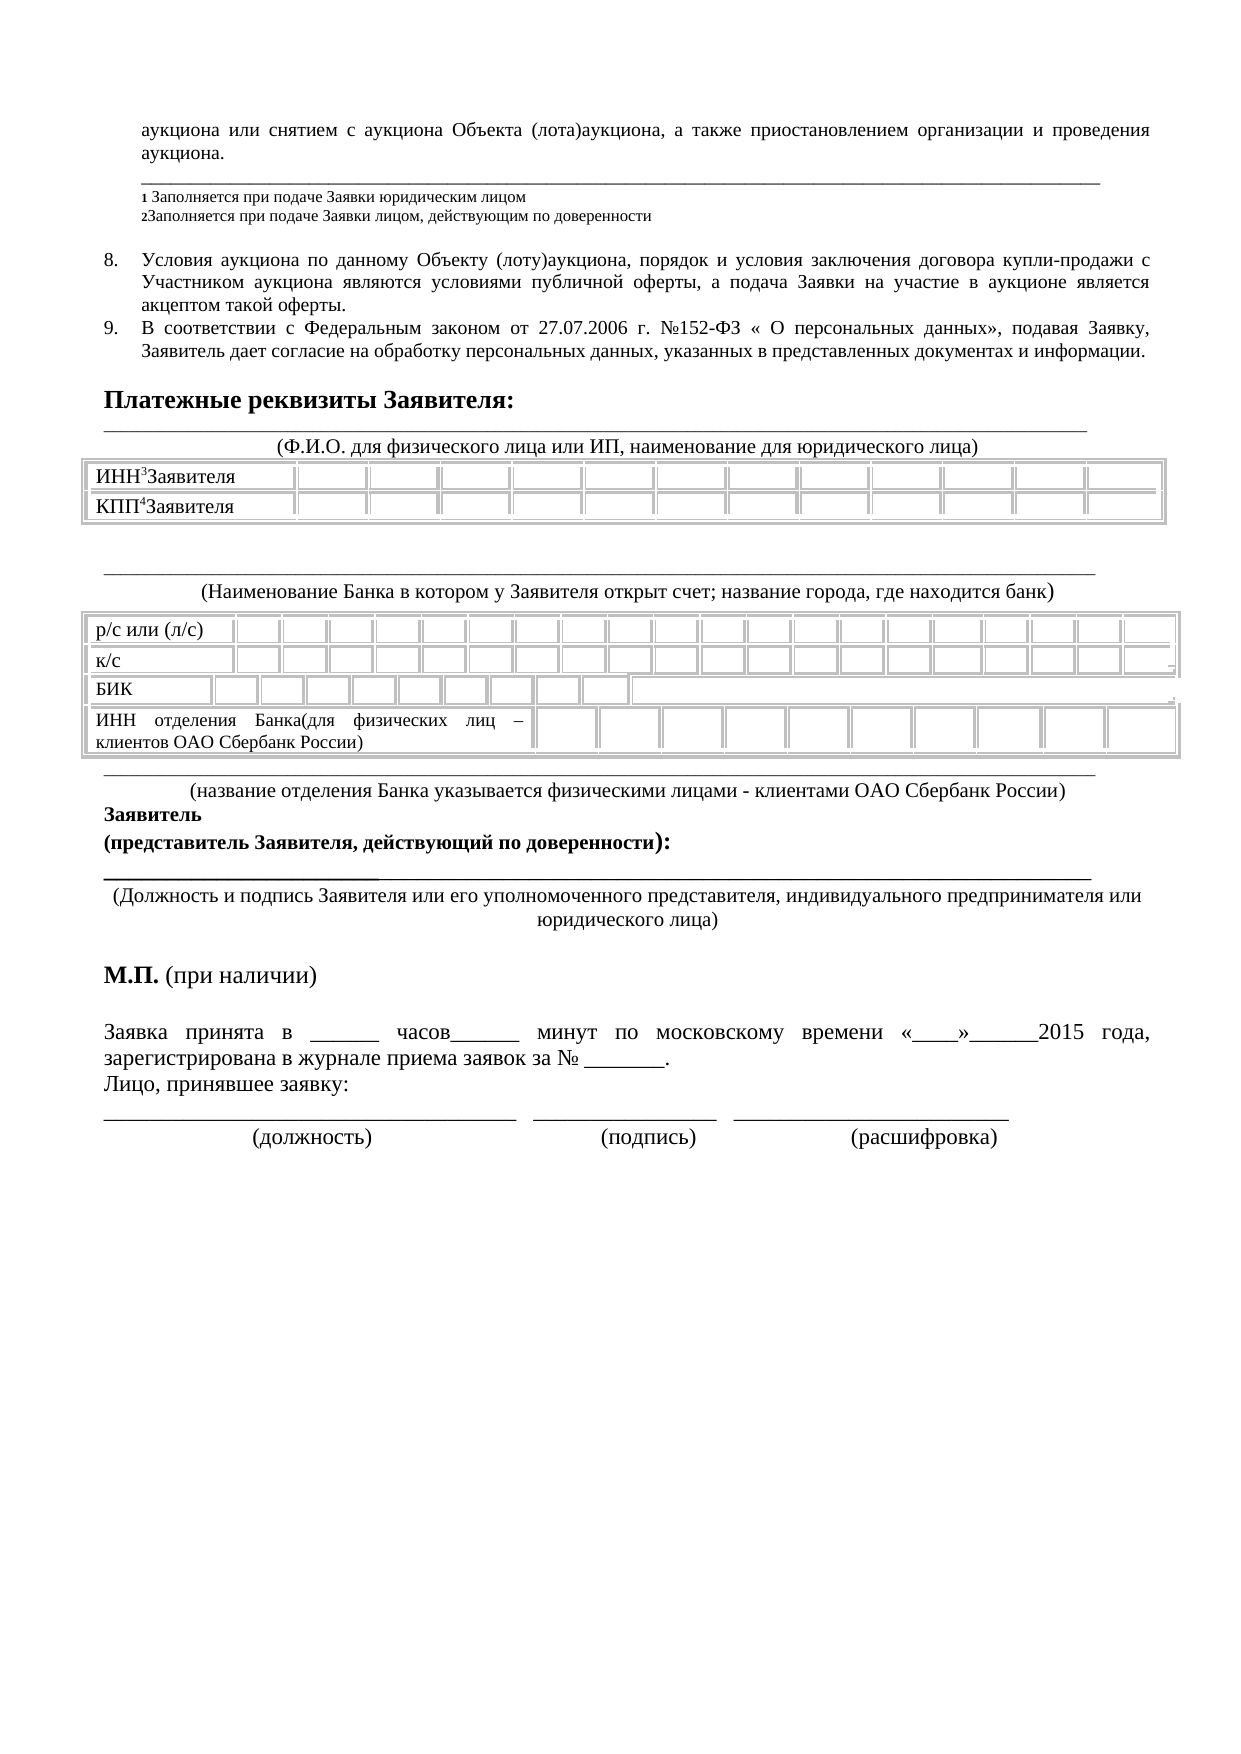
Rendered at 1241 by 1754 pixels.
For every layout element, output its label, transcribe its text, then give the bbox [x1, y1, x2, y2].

text Платежные реквизиты Заявителя: [103, 384, 1152, 414]
table_cell [799, 488, 870, 518]
table_header [583, 460, 655, 488]
table_cell [563, 648, 604, 672]
text (представитель Заявителя, действующий по доверенности): _______________________________________________________________________________ [103, 826, 1152, 883]
text 2Заполняется при подаче Заявки лицом, действующим по доверенности [141, 206, 1152, 225]
table_header [746, 613, 792, 641]
table_header [655, 460, 727, 488]
table_cell [986, 648, 1026, 672]
table_cell [655, 488, 727, 518]
table_cell [1033, 648, 1073, 672]
table_cell [724, 705, 787, 752]
text (Ф.И.О. для физического лица или ИП, наименование для юридического лица) [103, 434, 1152, 458]
table_header [885, 613, 932, 641]
table_header [792, 613, 839, 641]
table_cell [1122, 641, 1178, 672]
table_header [511, 460, 583, 488]
table_header [235, 613, 281, 641]
table_cell [377, 648, 418, 672]
table_cell [661, 705, 724, 752]
table_cell [216, 678, 256, 703]
table_cell [1043, 705, 1106, 752]
table_cell [470, 648, 511, 672]
table_header [607, 613, 653, 641]
table_header [699, 613, 746, 641]
table_cell [598, 703, 661, 752]
table_cell [656, 648, 696, 672]
text ______________________________________________________________________________________________________________________ [103, 414, 1152, 434]
table_cell [440, 488, 511, 518]
table_cell [296, 488, 368, 518]
table_header р/с или (л/с) [88, 617, 235, 641]
table_cell [354, 678, 394, 703]
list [103, 118, 1152, 164]
table_header [560, 613, 607, 641]
text 1 Заполняется при подаче Заявки юридическим лицом [141, 187, 1152, 206]
table_header [932, 613, 983, 641]
table_header [328, 613, 374, 641]
table_header [514, 613, 560, 641]
table_header [870, 460, 942, 488]
table_header [727, 460, 798, 488]
table_cell [284, 648, 325, 672]
table_cell [424, 648, 464, 672]
table_cell [976, 705, 1042, 752]
table_header [440, 460, 511, 488]
table_header [467, 613, 514, 641]
text Лицо, принявшее заявку: [103, 1070, 1152, 1097]
table_cell [511, 488, 583, 518]
table_cell [446, 678, 485, 703]
list В соответствии с Федеральным законом от 27.07.2006 г. №152-ФЗ « О персональных данных», подавая Заявку, Заявитель дает согласие на обработку персональных данных, указанных в представленных документах и информации. [103, 316, 1152, 362]
text (Должность и подпись Заявителя или его уполномоченного представителя, индивидуального предпринимателя или юридического лица) [103, 883, 1152, 931]
table_cell [583, 488, 655, 518]
table_cell [633, 678, 1174, 703]
table_cell [889, 648, 929, 672]
table_cell [787, 705, 850, 752]
table_cell [1106, 703, 1178, 752]
table_cell [727, 488, 798, 518]
table_cell [538, 678, 578, 703]
table_cell [535, 703, 598, 752]
table_cell к/с [84, 641, 235, 672]
text Заявитель [103, 802, 1152, 826]
table_header [374, 613, 421, 641]
table_cell [942, 488, 1014, 518]
text (должность) (подпись) (расшифровка) [103, 1123, 1152, 1149]
table_cell [1014, 488, 1086, 518]
table_header [368, 460, 439, 488]
table_cell [1079, 648, 1119, 672]
text Заявка принята в ______ часов______ минут по московскому времени «____»______2015 года, зарегистрирована в журнале приема заявок за № _______. [103, 1018, 1152, 1070]
text ____________________________________ ________________ ________________________ [103, 1097, 1152, 1123]
table_header [1076, 613, 1122, 641]
table_cell [331, 648, 371, 672]
table_header [1086, 460, 1164, 488]
table_cell [492, 678, 531, 703]
text _________________________________________________________________________________________________ [141, 164, 1152, 187]
table_cell [842, 648, 882, 672]
table_header [799, 460, 870, 488]
table_cell [703, 648, 743, 672]
table_cell [584, 678, 627, 703]
text _______________________________________________________________________________________________________________________ [103, 558, 1152, 577]
text _______________________________________________________________________________________________________________________ [103, 759, 1152, 778]
table_cell [935, 648, 980, 672]
table_header [1122, 613, 1178, 641]
list Условия аукциона по данному Объекту (лоту)аукциона, порядок и условия заключения договора купли-продажи с Участником аукциона являются условиями публичной оферты, а подача Заявки на участие в аукционе является акцептом такой оферты. [103, 248, 1152, 316]
table_header ИНН3Заявителя [88, 464, 296, 488]
table_cell БИК [84, 672, 213, 703]
table_cell [238, 648, 278, 672]
text М.П. (при наличии) [103, 960, 1152, 989]
table_cell [517, 648, 557, 672]
table_cell ИНН отделения Банка(для физических лиц – клиентов ОАО Сбербанк России) [84, 703, 534, 752]
table_header [296, 460, 368, 488]
table_header [653, 613, 699, 641]
table_header [281, 613, 328, 641]
table_cell [400, 678, 439, 703]
table_header [421, 613, 467, 641]
table_header [983, 613, 1029, 641]
table_cell [610, 648, 650, 672]
text (название отделения Банка указывается физическими лицами - клиентами ОАО Сбербанк России) [103, 778, 1152, 802]
table_header [942, 460, 1014, 488]
table_header [1014, 460, 1086, 488]
table_cell КПП4Заявителя [84, 488, 296, 518]
table_cell [308, 678, 348, 703]
table_cell [1086, 488, 1164, 518]
table_cell [749, 648, 789, 672]
table_cell [850, 705, 913, 752]
table_header [839, 613, 885, 641]
table_cell [913, 705, 976, 752]
table_cell [262, 678, 302, 703]
table_header [1029, 613, 1076, 641]
table_cell [368, 488, 439, 518]
text (Наименование Банка в котором у Заявителя открыт счет; название города, где находится банк) [103, 577, 1152, 604]
table_cell [795, 648, 836, 672]
table_cell [870, 488, 942, 518]
